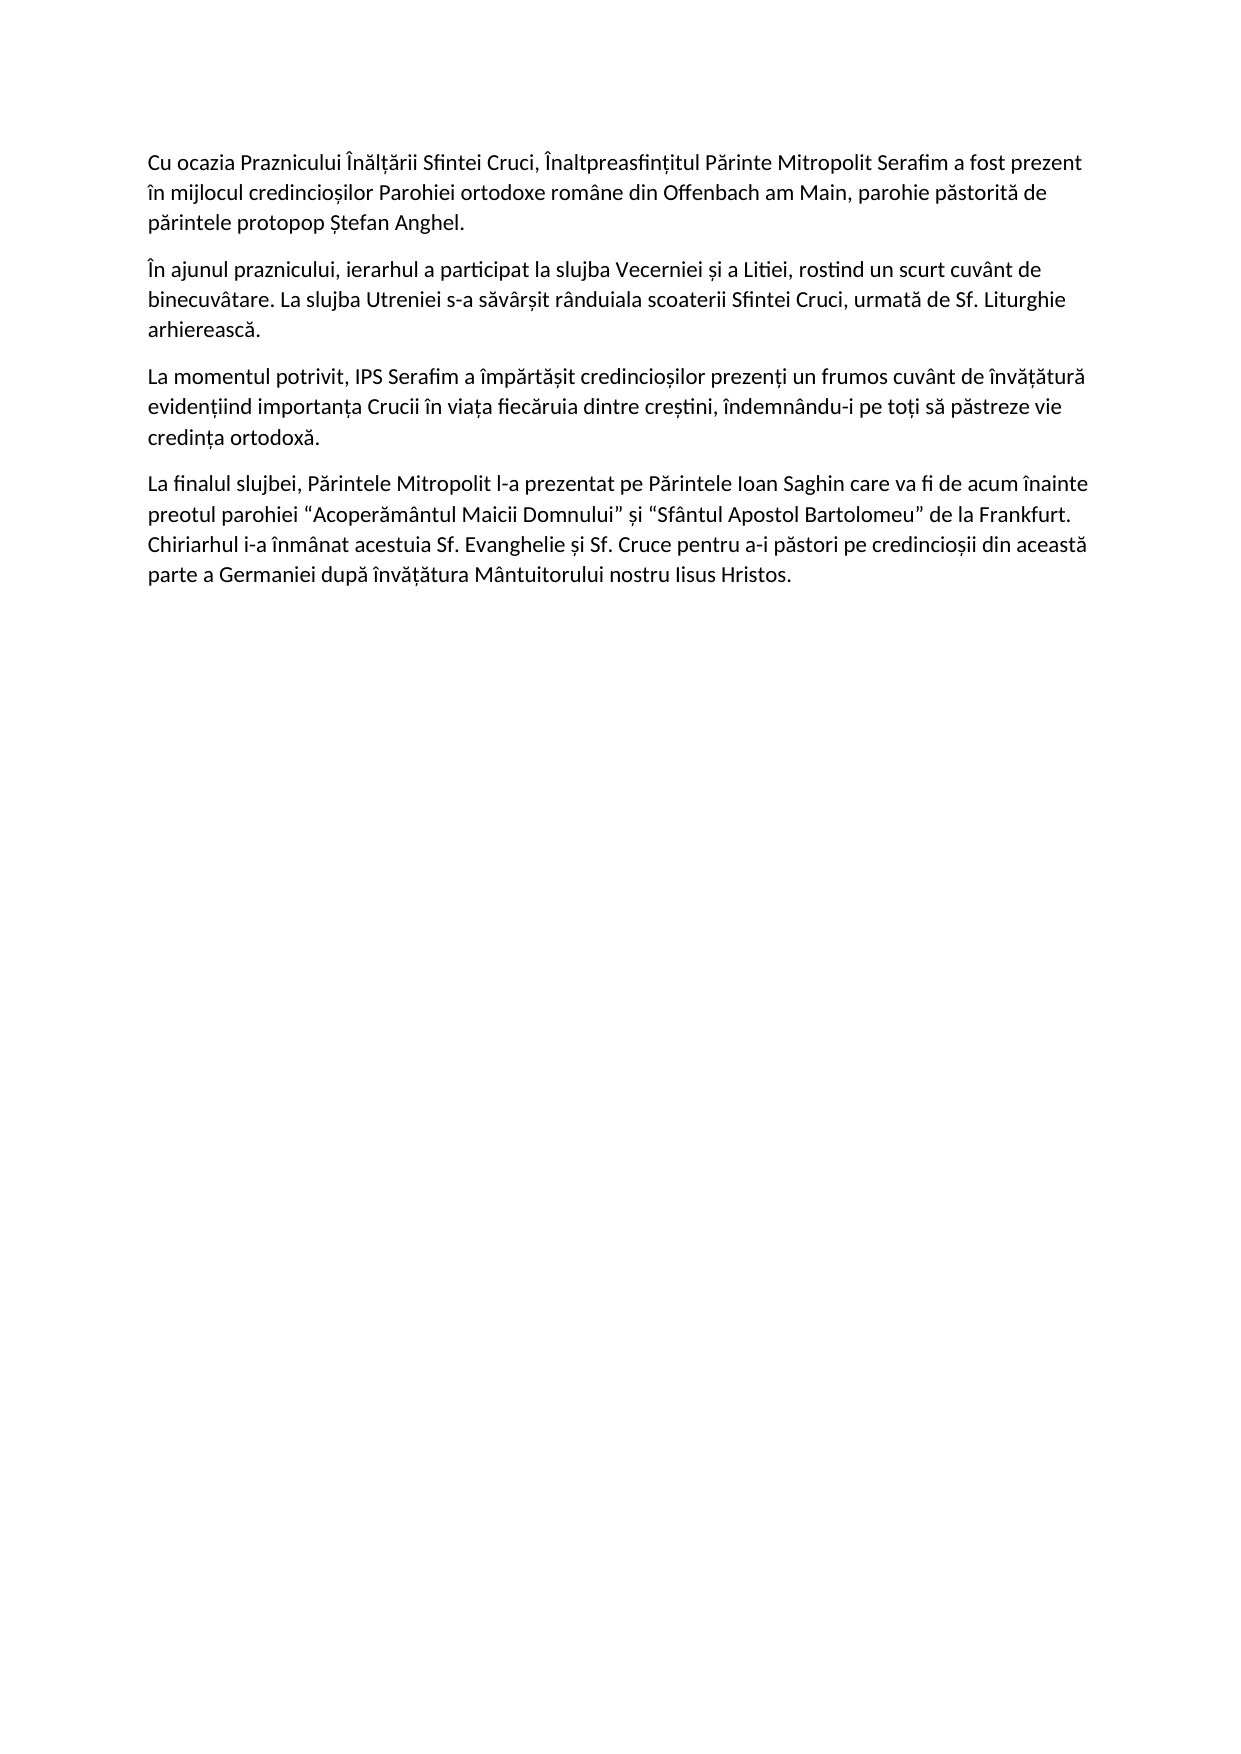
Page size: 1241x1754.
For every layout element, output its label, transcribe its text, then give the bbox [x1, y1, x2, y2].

text În ajunul praznicului, ierarhul a participat la slujba Vecerniei și a Litiei, rostind un scurt cuvânt de binecuvâtare. La slujba Utreniei s-a săvârșit rânduiala scoaterii Sfintei Cruci, urmată de Sf. Liturghie arhierească. [148, 255, 1093, 343]
text La momentul potrivit, IPS Serafim a împărtășit credincioșilor prezenți un frumos cuvânt de învățătură evidențiind importanța Crucii în viața fiecăruia dintre creștini, îndemnându-i pe toți să păstreze vie credința ortodoxă. [148, 362, 1093, 451]
text Cu ocazia Praznicului Înălțării Sfintei Cruci, Înaltpreasfințitul Părinte Mitropolit Serafim a fost prezent în mijlocul credincioșilor Parohiei ortodoxe române din Offenbach am Main, parohie păstorită de părintele protopop Ștefan Anghel. [148, 148, 1093, 236]
text La finalul slujbei, Părintele Mitropolit l-a prezentat pe Părintele Ioan Saghin care va fi de acum înainte preotul parohiei “Acoperământul Maicii Domnului” și “Sfântul Apostol Bartolomeu” de la Frankfurt. Chiriarhul i-a înmânat acestuia Sf. Evanghelie și Sf. Cruce pentru a-i păstori pe credincioșii din această parte a Germaniei după învățătura Mântuitorului nostru Iisus Hristos. [148, 469, 1093, 588]
